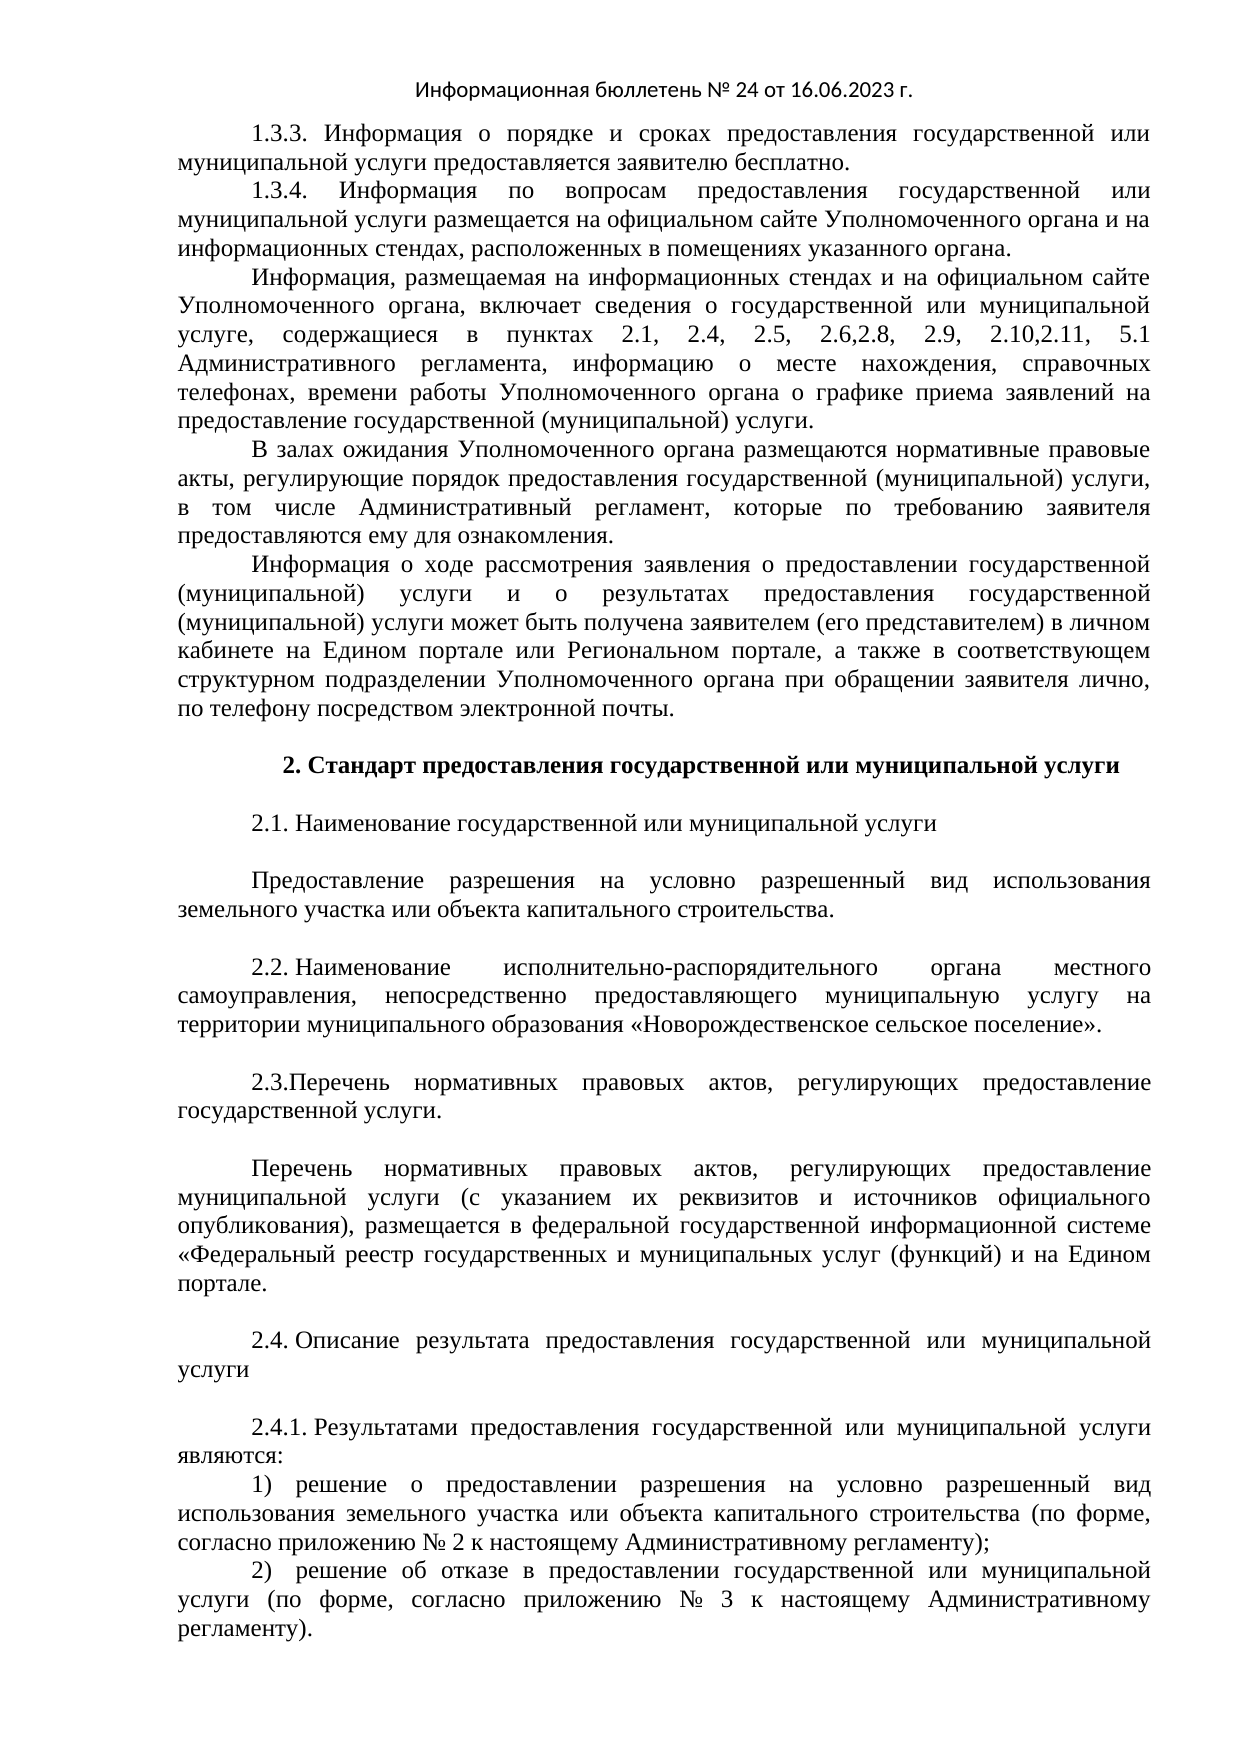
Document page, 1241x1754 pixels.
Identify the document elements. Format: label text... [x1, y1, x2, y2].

text 1.3.3. Информация о порядке и сроках предоставления государственной или муниципальной услуги предоставляется заявителю бесплатно. [177, 118, 1152, 176]
text Перечень нормативных правовых актов, регулирующих предоставление муниципальной услуги (с указанием их реквизитов и источников официального опубликования), размещается в федеральной государственной информационной системе «Федеральный реестр государственных и муниципальных услуг (функций) и на Едином портале. [177, 1153, 1152, 1297]
text Информация, размещаемая на информационных стендах и на официальном сайте Уполномоченного органа, включает сведения о государственной или муниципальной услуге, содержащиеся в пунктах 2.1, 2.4, 2.5, 2.6,2.8, 2.9, 2.10,2.11, 5.1 Административного регламента, информацию о месте нахождения, справочных телефонах, времени работы Уполномоченного органа о графике приема заявлений на предоставление государственной (муниципальной) услуги. [177, 262, 1152, 434]
text 2.4. Описание результата предоставления государственной или муниципальной услуги [177, 1326, 1152, 1383]
text 2.4.1. Результатами предоставления государственной или муниципальной услуги являются: [177, 1412, 1152, 1469]
text Предоставление разрешения на условно разрешенный вид использования земельного участка или объекта капитального строительства. [177, 866, 1152, 923]
text 1.3.4. Информация по вопросам предоставления государственной или муниципальной услуги размещается на официальном сайте Уполномоченного органа и на информационных стендах, расположенных в помещениях указанного органа. [177, 176, 1152, 262]
text 2. Стандарт предоставления государственной или муниципальной услуги [177, 751, 1152, 779]
text Информация о ходе рассмотрения заявления о предоставлении государственной (муниципальной) услуги и о результатах предоставления государственной (муниципальной) услуги может быть получена заявителем (его представителем) в личном кабинете на Едином портале или Региональном портале, а также в соответствующем структурном подразделении Уполномоченного органа при обращении заявителя лично, по телефону посредством электронной почты. [177, 549, 1152, 722]
text 2.3.Перечень нормативных правовых актов, регулирующих предоставление государственной услуги. [177, 1067, 1152, 1124]
text 2.1. Наименование государственной или муниципальной услуги [177, 808, 1152, 837]
list решение о предоставлении разрешения на условно разрешенный вид использования земельного участка или объекта капитального строительства (по форме, согласно приложению № 2 к настоящему Административному регламенту); [177, 1469, 1152, 1556]
text В залах ожидания Уполномоченного органа размещаются нормативные правовые акты, регулирующие порядок предоставления государственной (муниципальной) услуги, в том числе Административный регламент, которые по требованию заявителя предоставляются ему для ознакомления. [177, 434, 1152, 549]
list решение об отказе в предоставлении государственной или муниципальной услуги (по форме, согласно приложению № 3 к настоящему Административному регламенту). [177, 1556, 1152, 1642]
text 2.2. Наименование исполнительно-распорядительного органа местного самоуправления, непосредственно предоставляющего муниципальную услугу на территории муниципального образования «Новорождественское сельское поселение». [177, 952, 1152, 1038]
